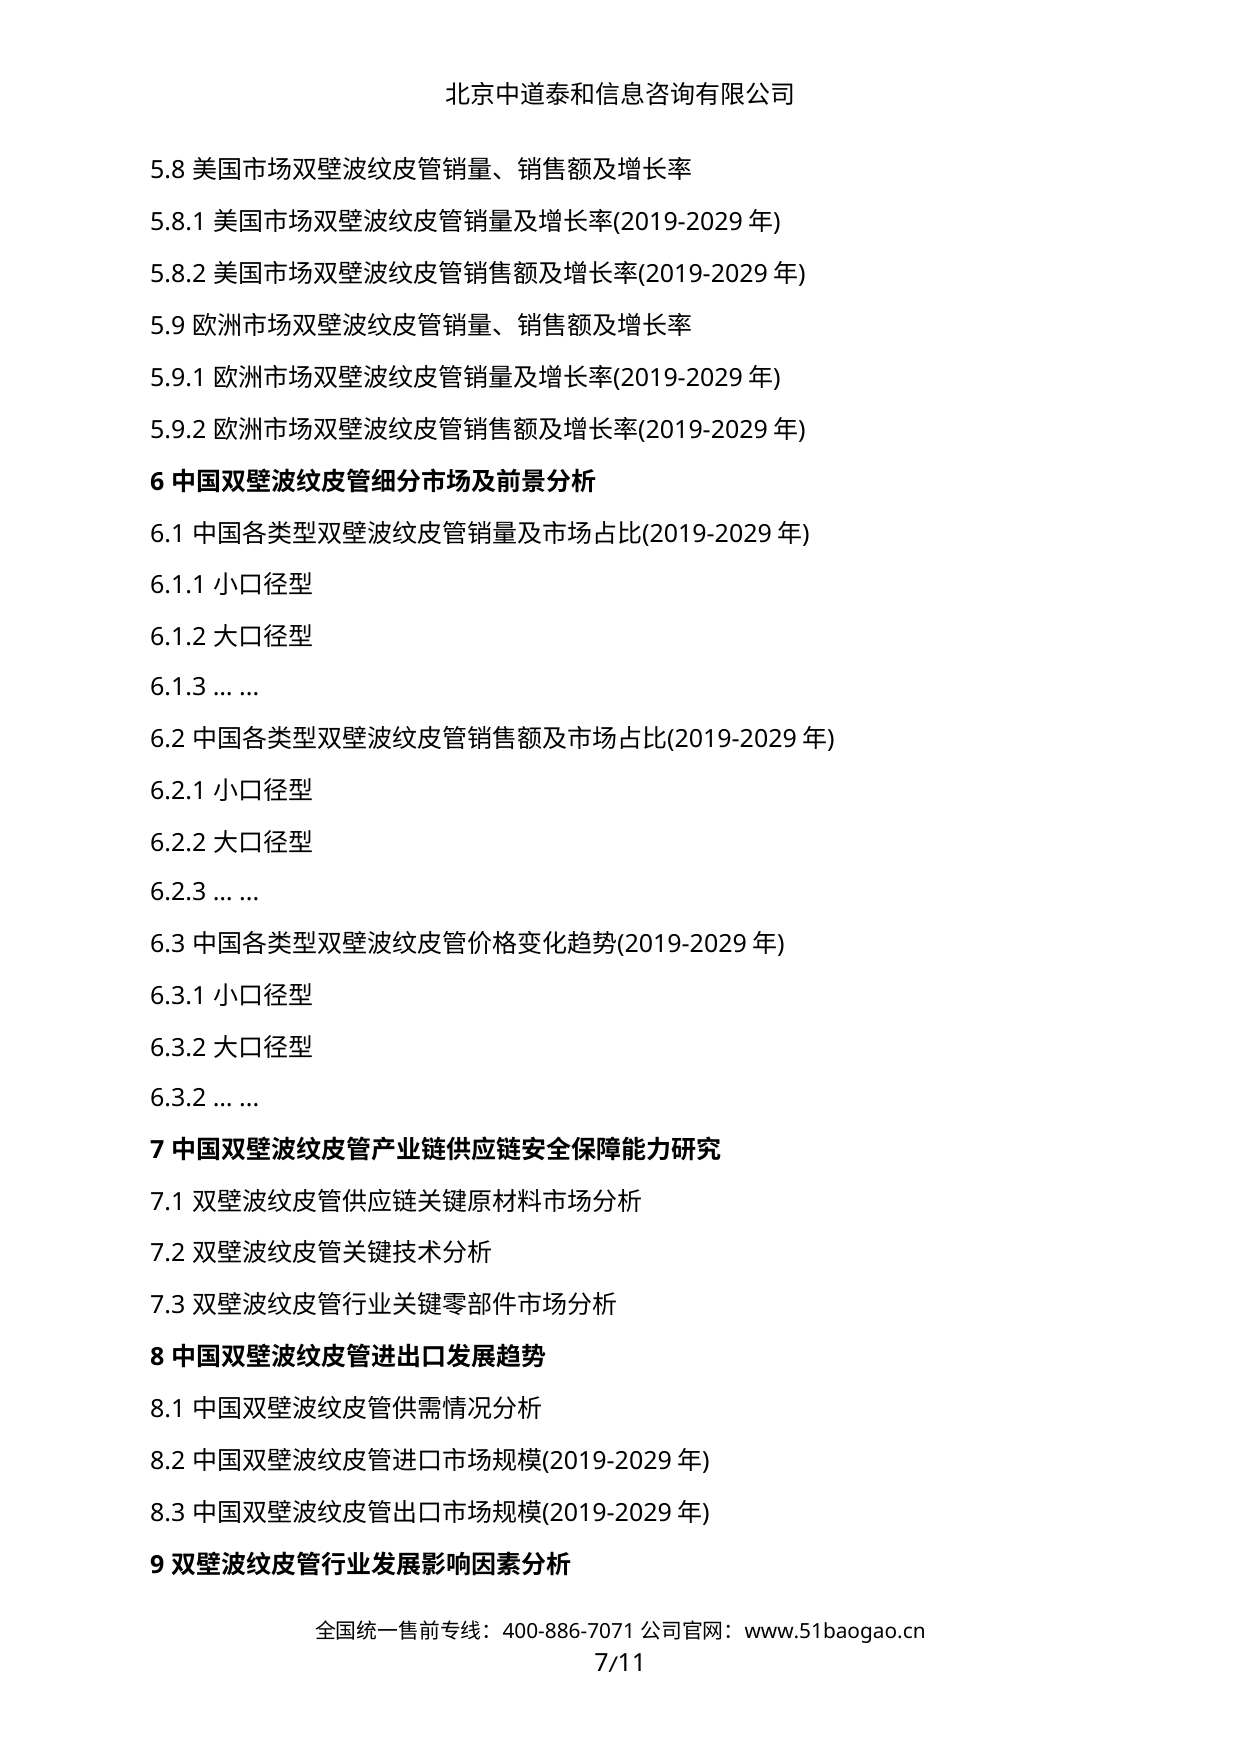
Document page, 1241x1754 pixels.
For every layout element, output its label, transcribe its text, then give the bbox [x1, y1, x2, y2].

text 5.9.1 欧洲市场双壁波纹皮管销量及增长率(2019-2029年) [150, 357, 1090, 394]
text 6.3 中国各类型双壁波纹皮管价格变化趋势(2019-2029年) [150, 924, 1090, 960]
text 7.1 双壁波纹皮管供应链关键原材料市场分析 [150, 1181, 1090, 1217]
text 7.3 双壁波纹皮管行业关键零部件市场分析 [150, 1285, 1090, 1321]
text 5.9.2 欧洲市场双壁波纹皮管销售额及增长率(2019-2029年) [150, 409, 1090, 446]
text 8.2 中国双壁波纹皮管进口市场规模(2019-2029年) [150, 1440, 1090, 1477]
text 6.3.1 小口径型 [150, 976, 1090, 1012]
text 6.2.3 … ... [150, 874, 1090, 908]
text 5.9 欧洲市场双壁波纹皮管销量、销售额及增长率 [150, 306, 1090, 342]
text 6.3.2 大口径型 [150, 1027, 1090, 1064]
text 7 中国双壁波纹皮管产业链供应链安全保障能力研究 [150, 1129, 1090, 1165]
text 6.3.2 … ... [150, 1079, 1090, 1113]
text 9 双壁波纹皮管行业发展影响因素分析 [150, 1544, 1090, 1580]
text 6.1.3 … ... [150, 669, 1090, 703]
text 6 中国双壁波纹皮管细分市场及前景分析 [150, 461, 1090, 497]
text 8 中国双壁波纹皮管进出口发展趋势 [150, 1337, 1090, 1373]
text 6.1.1 小口径型 [150, 565, 1090, 601]
text 7.2 双壁波纹皮管关键技术分析 [150, 1233, 1090, 1269]
text 8.3 中国双壁波纹皮管出口市场规模(2019-2029年) [150, 1492, 1090, 1528]
text 6.2.1 小口径型 [150, 770, 1090, 807]
text 8.1 中国双壁波纹皮管供需情况分析 [150, 1388, 1090, 1425]
text 5.8.1 美国市场双壁波纹皮管销量及增长率(2019-2029年) [150, 202, 1090, 238]
text 6.2 中国各类型双壁波纹皮管销售额及市场占比(2019-2029年) [150, 718, 1090, 755]
text 6.2.2 大口径型 [150, 822, 1090, 858]
text 6.1.2 大口径型 [150, 617, 1090, 653]
text 5.8.2 美国市场双壁波纹皮管销售额及增长率(2019-2029年) [150, 254, 1090, 290]
text 5.8 美国市场双壁波纹皮管销量、销售额及增长率 [150, 150, 1090, 186]
text 6.1 中国各类型双壁波纹皮管销量及市场占比(2019-2029年) [150, 513, 1090, 549]
